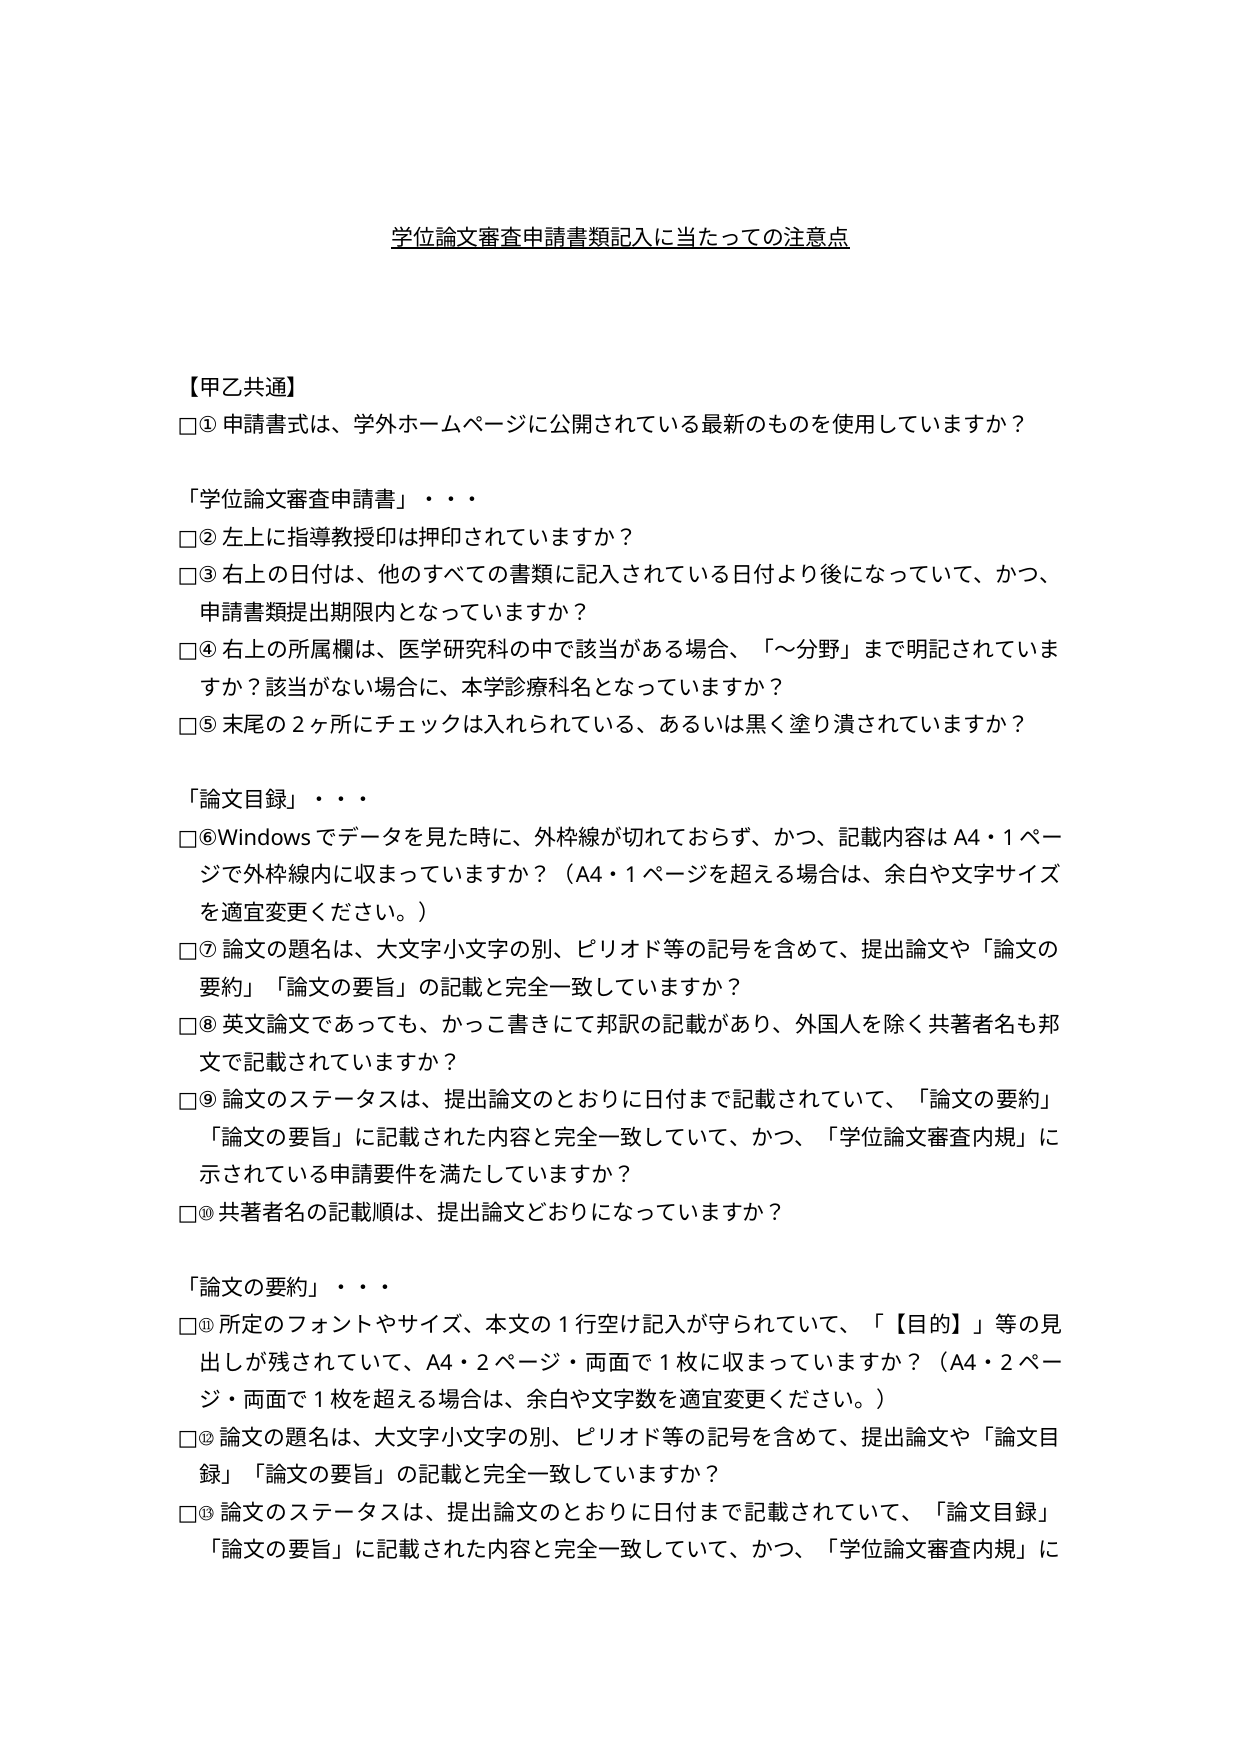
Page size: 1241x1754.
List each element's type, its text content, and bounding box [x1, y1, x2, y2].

text □⑩共著者名の記載順は、提出論文どおりになっていますか？ [177, 1192, 1063, 1229]
text □③右上の日付は、他のすべての書類に記入されている日付より後になっていて、かつ、申請書類提出期限内となっていますか？ [177, 554, 1063, 629]
text □④右上の所属欄は、医学研究科の中で該当がある場合、「～分野」まで明記されていますか？該当がない場合に、本学診療科名となっていますか？ [177, 629, 1063, 704]
text 「学位論文審査申請書」・・・ [177, 479, 1063, 517]
text 【甲乙共通】 [177, 367, 1063, 404]
text 「論文の要約」・・・ [177, 1267, 1063, 1304]
text □⑥Windowsでデータを見た時に、外枠線が切れておらず、かつ、記載内容はA4・1ページで外枠線内に収まっていますか？（A4・1ページを超える場合は、余白や文字サイズを適宜変更ください。） [177, 817, 1063, 929]
text 「論文目録」・・・ [177, 779, 1063, 817]
text □⑪所定のフォントやサイズ、本文の1行空け記入が守られていて、「【目的】」等の見出しが残されていて、A4・2ページ・両面で1枚に収まっていますか？（A4・2ページ・両面で1枚を超える場合は、余白や文字数を適宜変更ください。） [177, 1304, 1063, 1417]
text □⑤末尾の2ヶ所にチェックは入れられている、あるいは黒く塗り潰されていますか？ [177, 704, 1063, 742]
text □⑧英文論文であっても、かっこ書きにて邦訳の記載があり、外国人を除く共著者名も邦文で記載されていますか？ [177, 1004, 1063, 1079]
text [177, 1492, 1063, 1567]
text □⑦論文の題名は、大文字小文字の別、ピリオド等の記号を含めて、提出論文や「論文の要約」「論文の要旨」の記載と完全一致していますか？ [177, 929, 1063, 1004]
text □⑨論文のステータスは、提出論文のとおりに日付まで記載されていて、「論文の要約」「論文の要旨」に記載された内容と完全一致していて、かつ、「学位論文審査内規」に示されている申請要件を満たしていますか？ [177, 1079, 1063, 1192]
text □②左上に指導教授印は押印されていますか？ [177, 517, 1063, 554]
text □①申請書式は、学外ホームページに公開されている最新のものを使用していますか？ [177, 404, 1063, 442]
text 学位論文審査申請書類記入に当たっての注意点 [177, 217, 1063, 254]
text □⑫論文の題名は、大文字小文字の別、ピリオド等の記号を含めて、提出論文や「論文目録」「論文の要旨」の記載と完全一致していますか？ [177, 1417, 1063, 1492]
